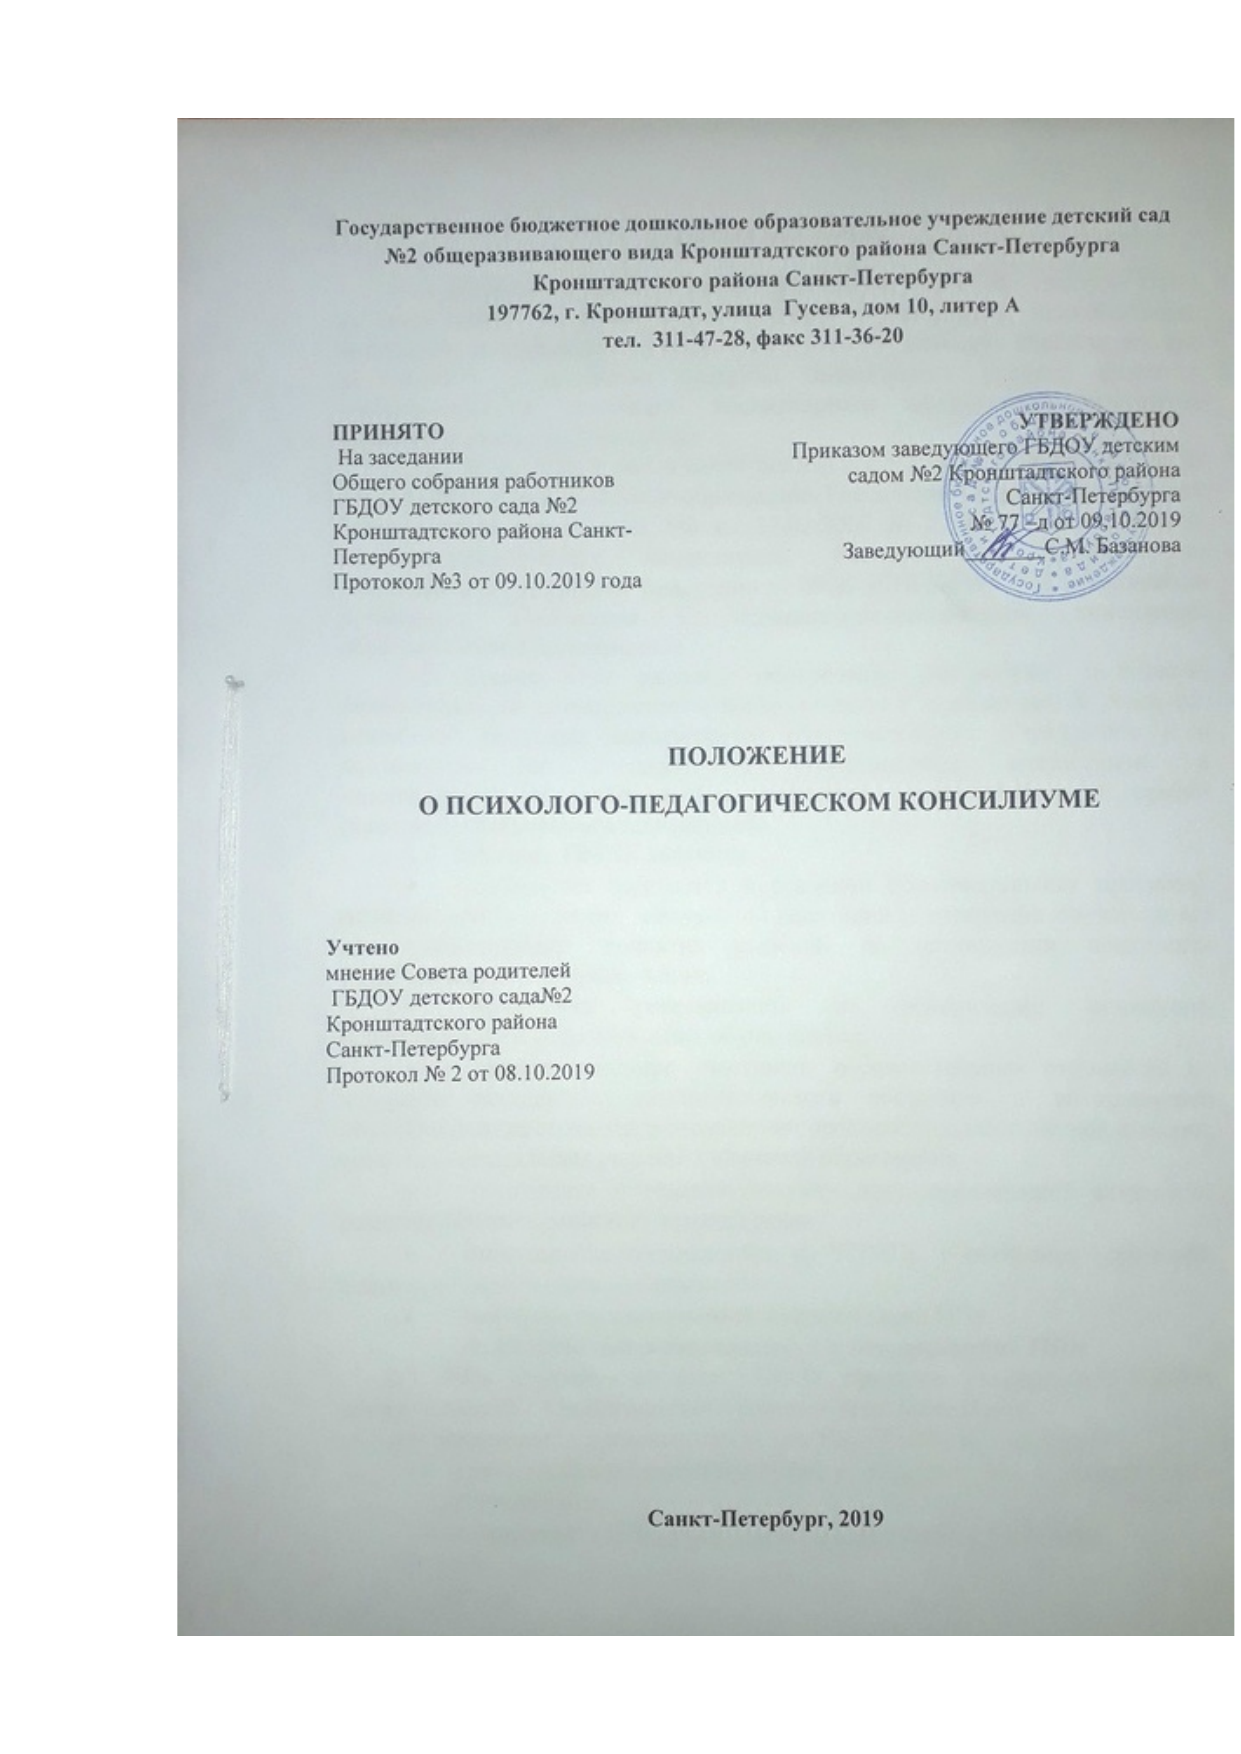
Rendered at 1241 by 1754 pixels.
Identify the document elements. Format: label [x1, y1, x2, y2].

picture [177, 118, 1235, 1636]
